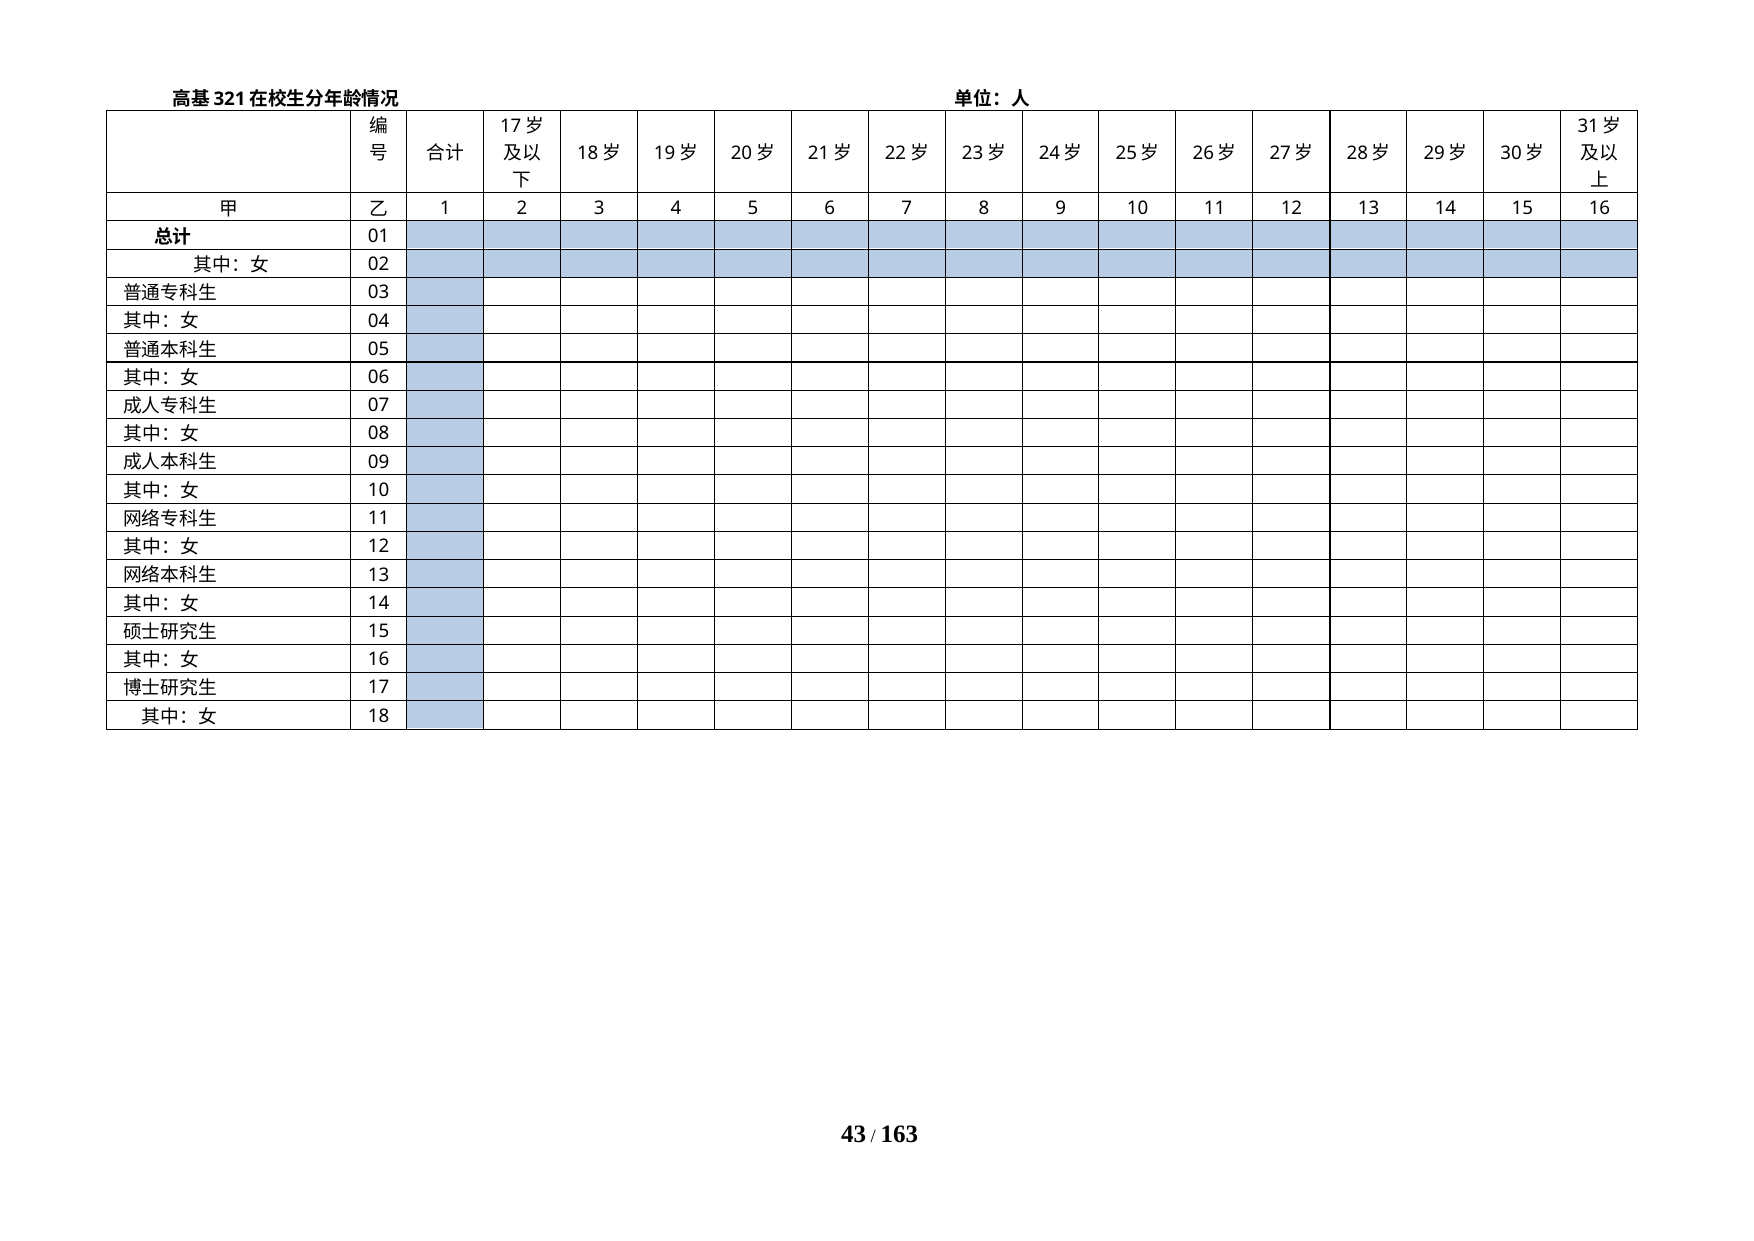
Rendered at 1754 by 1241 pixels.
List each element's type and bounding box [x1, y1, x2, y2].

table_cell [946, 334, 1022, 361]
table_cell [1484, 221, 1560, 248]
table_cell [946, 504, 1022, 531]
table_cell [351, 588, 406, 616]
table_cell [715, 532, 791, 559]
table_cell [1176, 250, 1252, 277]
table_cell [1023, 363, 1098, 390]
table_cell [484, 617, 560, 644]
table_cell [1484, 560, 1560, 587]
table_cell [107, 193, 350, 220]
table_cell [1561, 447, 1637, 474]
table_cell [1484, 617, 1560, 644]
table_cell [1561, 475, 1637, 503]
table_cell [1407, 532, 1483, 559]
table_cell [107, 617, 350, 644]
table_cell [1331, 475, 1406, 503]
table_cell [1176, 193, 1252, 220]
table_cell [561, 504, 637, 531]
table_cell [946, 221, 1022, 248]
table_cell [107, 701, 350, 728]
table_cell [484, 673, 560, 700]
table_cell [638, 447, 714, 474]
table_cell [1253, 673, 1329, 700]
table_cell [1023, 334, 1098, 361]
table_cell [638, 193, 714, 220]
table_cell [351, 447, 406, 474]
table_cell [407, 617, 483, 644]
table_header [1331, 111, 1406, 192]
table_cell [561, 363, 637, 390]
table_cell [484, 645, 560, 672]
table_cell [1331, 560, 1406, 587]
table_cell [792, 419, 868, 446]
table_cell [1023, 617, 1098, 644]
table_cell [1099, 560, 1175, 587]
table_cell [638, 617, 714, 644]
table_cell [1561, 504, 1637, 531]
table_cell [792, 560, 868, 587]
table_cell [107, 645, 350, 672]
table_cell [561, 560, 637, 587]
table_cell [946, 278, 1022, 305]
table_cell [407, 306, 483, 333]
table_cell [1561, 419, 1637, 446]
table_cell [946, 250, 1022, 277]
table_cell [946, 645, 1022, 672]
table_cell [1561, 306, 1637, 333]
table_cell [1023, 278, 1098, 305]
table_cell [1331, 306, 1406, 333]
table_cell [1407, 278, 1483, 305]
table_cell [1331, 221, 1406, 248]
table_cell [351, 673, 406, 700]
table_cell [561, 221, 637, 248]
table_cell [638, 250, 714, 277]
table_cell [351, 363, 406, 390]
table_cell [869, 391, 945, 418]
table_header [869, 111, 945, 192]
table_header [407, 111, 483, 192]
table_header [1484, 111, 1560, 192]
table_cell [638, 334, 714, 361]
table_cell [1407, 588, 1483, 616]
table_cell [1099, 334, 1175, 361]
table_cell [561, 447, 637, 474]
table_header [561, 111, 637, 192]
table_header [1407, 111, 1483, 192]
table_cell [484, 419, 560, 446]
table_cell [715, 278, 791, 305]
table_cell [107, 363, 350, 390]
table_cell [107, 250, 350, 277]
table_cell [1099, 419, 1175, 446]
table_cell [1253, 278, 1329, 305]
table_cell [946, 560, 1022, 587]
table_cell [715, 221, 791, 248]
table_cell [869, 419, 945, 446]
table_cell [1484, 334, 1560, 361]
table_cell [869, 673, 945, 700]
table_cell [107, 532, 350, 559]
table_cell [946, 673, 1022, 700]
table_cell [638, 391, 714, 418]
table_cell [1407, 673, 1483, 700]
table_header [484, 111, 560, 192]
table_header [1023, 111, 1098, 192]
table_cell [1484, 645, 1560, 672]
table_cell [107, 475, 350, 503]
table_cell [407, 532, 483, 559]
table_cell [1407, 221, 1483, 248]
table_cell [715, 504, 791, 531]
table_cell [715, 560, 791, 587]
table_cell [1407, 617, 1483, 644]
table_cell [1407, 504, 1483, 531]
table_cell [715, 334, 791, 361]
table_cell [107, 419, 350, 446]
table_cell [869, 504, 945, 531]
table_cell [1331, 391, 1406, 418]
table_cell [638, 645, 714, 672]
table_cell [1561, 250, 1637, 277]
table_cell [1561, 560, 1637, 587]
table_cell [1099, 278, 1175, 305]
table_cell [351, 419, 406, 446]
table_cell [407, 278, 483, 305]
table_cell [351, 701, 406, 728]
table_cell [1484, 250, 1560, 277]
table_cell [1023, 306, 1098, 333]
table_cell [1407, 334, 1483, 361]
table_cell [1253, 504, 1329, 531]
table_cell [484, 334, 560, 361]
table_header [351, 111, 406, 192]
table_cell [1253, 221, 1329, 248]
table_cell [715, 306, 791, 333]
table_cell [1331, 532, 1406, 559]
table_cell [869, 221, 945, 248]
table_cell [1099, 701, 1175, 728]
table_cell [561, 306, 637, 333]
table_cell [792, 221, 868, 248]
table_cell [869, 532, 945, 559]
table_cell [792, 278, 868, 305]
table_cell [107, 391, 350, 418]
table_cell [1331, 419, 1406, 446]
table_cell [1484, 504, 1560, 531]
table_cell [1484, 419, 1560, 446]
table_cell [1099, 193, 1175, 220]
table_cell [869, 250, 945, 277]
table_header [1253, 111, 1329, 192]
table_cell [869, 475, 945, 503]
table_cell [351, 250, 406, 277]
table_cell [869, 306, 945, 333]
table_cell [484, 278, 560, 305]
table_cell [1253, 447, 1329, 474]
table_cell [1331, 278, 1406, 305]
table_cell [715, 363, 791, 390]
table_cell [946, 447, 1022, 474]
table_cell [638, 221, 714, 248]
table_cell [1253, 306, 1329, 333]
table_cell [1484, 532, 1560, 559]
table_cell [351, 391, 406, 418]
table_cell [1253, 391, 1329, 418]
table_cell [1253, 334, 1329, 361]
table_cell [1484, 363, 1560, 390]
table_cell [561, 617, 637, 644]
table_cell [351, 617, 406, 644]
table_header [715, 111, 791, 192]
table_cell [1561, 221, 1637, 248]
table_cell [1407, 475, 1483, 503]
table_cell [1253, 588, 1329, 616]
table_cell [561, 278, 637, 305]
text [106, 87, 1648, 109]
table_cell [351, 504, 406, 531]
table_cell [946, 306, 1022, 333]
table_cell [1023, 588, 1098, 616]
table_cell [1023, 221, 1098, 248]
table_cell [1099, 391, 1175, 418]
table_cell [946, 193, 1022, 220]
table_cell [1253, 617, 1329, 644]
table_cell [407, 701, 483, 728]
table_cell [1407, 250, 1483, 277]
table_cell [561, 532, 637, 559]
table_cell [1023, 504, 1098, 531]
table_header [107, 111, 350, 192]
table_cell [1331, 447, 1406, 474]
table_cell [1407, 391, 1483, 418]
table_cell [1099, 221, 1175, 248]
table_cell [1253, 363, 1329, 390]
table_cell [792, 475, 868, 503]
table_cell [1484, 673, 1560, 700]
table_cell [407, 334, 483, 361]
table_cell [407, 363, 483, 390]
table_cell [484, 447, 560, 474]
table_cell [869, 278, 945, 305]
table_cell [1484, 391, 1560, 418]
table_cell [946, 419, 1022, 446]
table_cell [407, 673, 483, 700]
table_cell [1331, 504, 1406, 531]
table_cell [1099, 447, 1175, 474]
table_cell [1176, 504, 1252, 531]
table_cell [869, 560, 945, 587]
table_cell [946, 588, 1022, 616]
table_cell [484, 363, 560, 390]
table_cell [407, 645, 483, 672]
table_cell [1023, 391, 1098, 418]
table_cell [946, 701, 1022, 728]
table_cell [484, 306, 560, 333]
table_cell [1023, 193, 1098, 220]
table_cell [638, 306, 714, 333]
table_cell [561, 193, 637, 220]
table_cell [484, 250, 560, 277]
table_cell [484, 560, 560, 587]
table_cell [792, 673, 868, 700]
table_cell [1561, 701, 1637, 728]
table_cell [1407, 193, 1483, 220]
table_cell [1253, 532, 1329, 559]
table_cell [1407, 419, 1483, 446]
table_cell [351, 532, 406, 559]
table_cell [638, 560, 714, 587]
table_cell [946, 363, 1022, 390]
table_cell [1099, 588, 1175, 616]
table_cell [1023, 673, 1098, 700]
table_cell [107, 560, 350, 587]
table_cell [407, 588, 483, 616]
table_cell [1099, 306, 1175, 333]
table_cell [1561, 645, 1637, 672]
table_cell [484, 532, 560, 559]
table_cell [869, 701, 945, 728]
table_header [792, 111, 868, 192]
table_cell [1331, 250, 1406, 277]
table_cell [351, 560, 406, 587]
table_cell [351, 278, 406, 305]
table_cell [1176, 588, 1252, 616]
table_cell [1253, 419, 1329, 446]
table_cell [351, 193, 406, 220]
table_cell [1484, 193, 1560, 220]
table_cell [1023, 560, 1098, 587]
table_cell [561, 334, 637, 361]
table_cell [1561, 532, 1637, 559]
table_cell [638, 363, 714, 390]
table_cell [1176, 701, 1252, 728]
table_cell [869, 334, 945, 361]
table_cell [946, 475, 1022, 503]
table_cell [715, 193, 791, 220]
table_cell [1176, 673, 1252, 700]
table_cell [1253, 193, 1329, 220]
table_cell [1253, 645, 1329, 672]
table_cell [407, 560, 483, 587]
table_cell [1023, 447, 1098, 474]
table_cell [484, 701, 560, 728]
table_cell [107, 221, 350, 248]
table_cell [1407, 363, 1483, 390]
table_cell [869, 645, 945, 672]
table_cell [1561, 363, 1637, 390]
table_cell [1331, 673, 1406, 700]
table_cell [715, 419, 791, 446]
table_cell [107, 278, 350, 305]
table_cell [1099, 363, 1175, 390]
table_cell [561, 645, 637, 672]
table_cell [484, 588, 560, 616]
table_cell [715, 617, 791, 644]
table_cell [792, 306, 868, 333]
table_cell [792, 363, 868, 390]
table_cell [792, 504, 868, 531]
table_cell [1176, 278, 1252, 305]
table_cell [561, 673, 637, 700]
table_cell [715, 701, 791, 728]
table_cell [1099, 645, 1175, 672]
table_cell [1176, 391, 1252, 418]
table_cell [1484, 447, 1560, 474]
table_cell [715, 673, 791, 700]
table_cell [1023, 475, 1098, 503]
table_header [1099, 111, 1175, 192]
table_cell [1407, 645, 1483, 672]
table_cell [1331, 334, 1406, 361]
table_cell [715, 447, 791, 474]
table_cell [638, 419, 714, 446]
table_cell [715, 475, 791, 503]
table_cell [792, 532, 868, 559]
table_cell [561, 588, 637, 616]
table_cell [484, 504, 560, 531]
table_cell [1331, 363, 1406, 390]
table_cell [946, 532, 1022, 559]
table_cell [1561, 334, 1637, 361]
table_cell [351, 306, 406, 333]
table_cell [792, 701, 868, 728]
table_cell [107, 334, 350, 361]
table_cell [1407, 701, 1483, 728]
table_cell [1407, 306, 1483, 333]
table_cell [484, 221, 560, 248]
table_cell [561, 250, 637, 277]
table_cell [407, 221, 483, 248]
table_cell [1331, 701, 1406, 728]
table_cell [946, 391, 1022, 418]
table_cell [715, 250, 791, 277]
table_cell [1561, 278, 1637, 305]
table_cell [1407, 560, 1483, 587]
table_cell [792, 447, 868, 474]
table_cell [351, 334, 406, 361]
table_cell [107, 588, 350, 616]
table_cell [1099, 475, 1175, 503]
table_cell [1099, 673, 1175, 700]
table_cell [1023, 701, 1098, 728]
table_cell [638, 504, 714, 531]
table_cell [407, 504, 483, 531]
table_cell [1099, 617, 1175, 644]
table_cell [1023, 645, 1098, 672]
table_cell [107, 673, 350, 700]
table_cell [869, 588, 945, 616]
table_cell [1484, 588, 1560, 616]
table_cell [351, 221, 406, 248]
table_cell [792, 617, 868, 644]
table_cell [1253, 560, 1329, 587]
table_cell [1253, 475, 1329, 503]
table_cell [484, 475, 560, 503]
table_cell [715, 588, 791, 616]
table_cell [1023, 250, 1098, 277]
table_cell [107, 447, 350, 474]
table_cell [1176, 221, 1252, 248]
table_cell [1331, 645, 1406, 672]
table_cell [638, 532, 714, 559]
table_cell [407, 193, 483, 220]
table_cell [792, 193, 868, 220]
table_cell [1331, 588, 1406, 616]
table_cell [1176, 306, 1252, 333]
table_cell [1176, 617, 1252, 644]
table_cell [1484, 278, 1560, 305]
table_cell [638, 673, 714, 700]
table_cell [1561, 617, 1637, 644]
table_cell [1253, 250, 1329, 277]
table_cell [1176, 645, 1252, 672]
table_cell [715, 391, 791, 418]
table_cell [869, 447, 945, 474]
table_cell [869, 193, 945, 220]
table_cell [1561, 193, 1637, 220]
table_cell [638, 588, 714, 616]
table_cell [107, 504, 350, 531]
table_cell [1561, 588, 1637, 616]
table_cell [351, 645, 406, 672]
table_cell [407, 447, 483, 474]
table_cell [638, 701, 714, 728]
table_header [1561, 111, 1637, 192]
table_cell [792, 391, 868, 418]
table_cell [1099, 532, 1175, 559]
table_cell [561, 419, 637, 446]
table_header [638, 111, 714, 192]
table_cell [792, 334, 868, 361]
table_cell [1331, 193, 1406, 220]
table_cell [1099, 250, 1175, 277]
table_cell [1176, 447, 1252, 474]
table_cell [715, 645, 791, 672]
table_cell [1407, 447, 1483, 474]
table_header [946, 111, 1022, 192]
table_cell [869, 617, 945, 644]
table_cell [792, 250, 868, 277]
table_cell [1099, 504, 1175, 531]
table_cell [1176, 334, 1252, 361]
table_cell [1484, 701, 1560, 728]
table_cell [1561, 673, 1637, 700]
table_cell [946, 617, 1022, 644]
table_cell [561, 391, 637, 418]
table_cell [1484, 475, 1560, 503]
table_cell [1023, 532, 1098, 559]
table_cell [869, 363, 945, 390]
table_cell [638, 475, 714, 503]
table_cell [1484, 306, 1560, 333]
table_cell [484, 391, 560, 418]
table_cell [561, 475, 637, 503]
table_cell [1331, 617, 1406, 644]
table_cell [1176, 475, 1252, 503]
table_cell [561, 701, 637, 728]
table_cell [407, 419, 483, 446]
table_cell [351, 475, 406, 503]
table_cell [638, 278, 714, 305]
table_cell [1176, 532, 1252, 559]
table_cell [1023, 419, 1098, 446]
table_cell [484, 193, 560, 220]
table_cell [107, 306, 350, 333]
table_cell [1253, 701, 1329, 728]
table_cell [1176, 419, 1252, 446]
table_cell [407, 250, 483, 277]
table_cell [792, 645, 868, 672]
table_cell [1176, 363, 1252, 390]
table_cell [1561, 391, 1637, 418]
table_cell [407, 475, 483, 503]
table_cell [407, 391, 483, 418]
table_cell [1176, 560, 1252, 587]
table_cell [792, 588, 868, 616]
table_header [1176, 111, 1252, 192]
